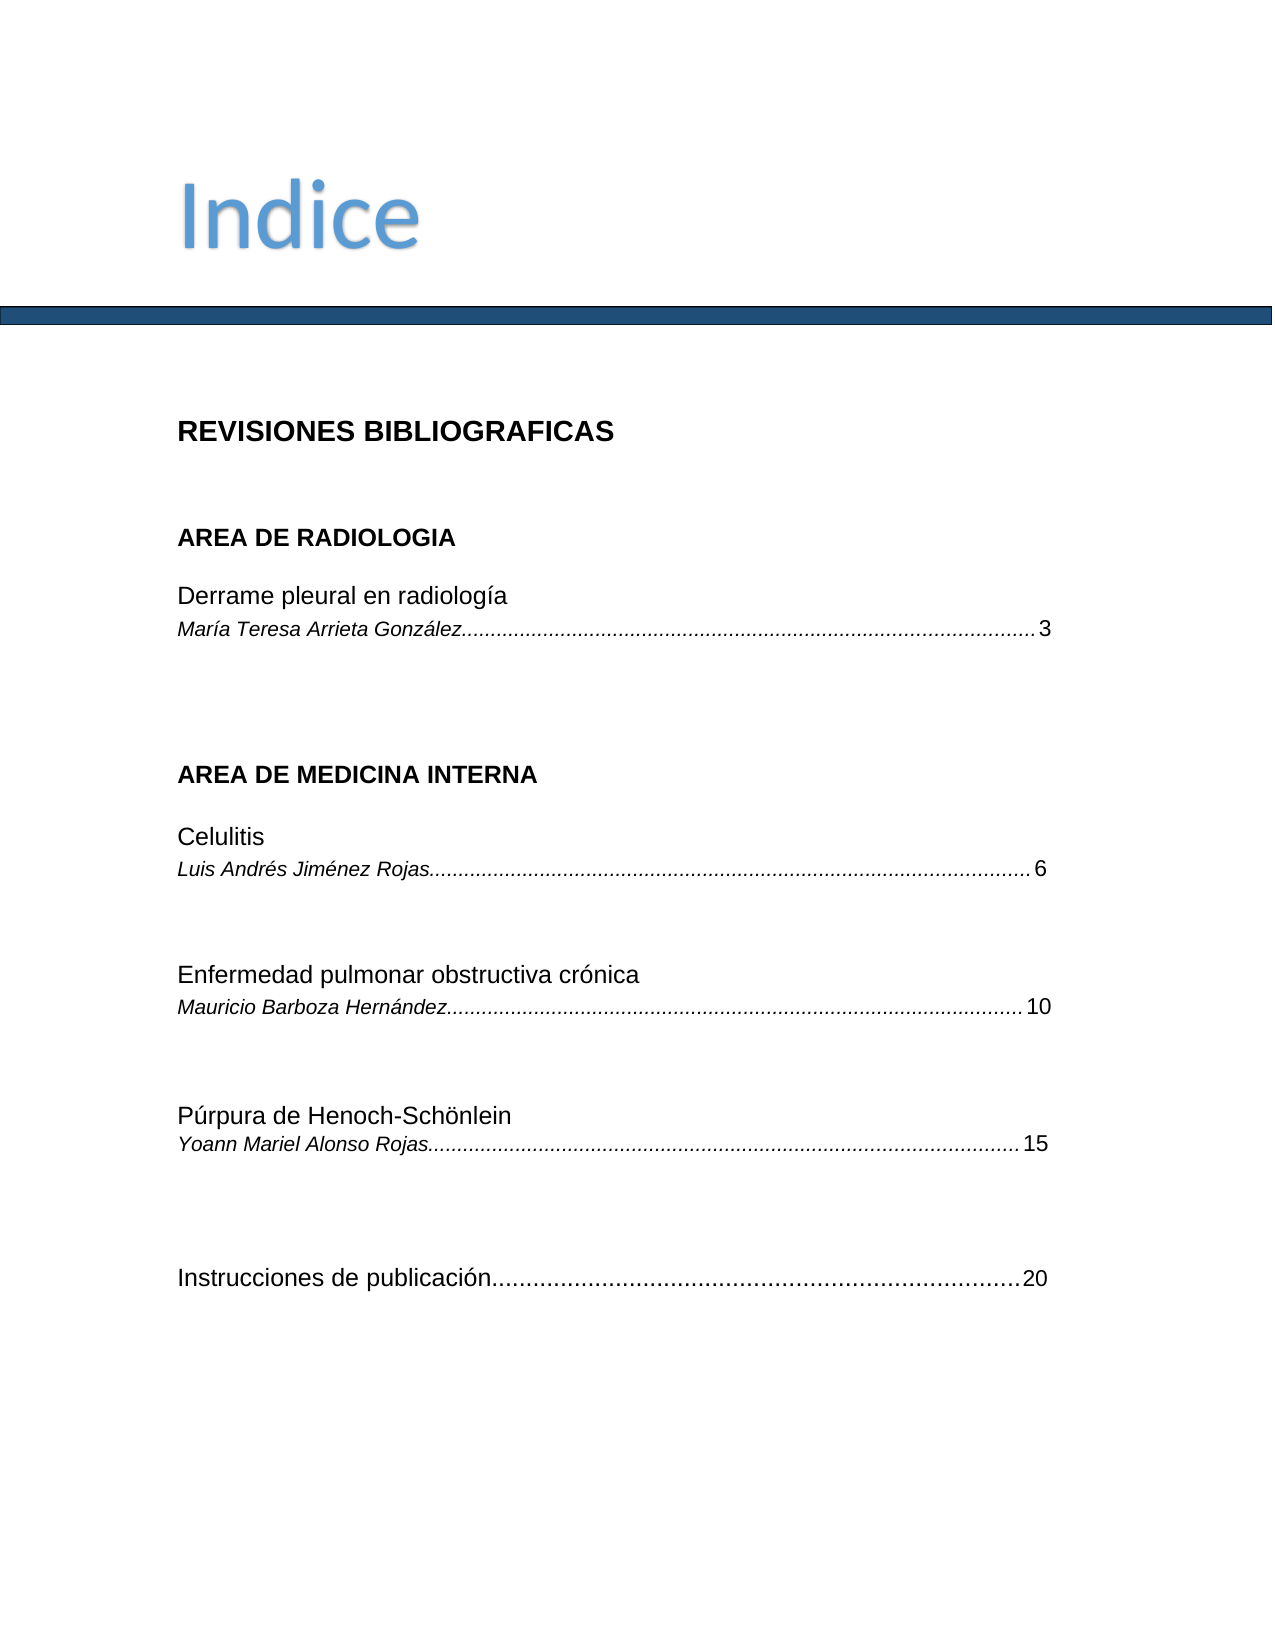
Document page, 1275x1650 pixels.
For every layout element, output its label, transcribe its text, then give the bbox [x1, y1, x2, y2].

text REVISIONES BIBLIOGRAFICAS [177, 414, 1275, 447]
text María Teresa Arrieta González 3 [177, 614, 1275, 641]
text AREA DE RADIOLOGIA [177, 523, 1275, 552]
subtitle Celulitis [177, 822, 1275, 850]
picture [0, 116, 1272, 341]
text Indice [177, 156, 1275, 271]
text AREA DE MEDICINA INTERNA [177, 759, 1275, 788]
text Derrame pleural en radiología [177, 581, 1275, 610]
text Instrucciones de publicación 20 [177, 1263, 1275, 1291]
